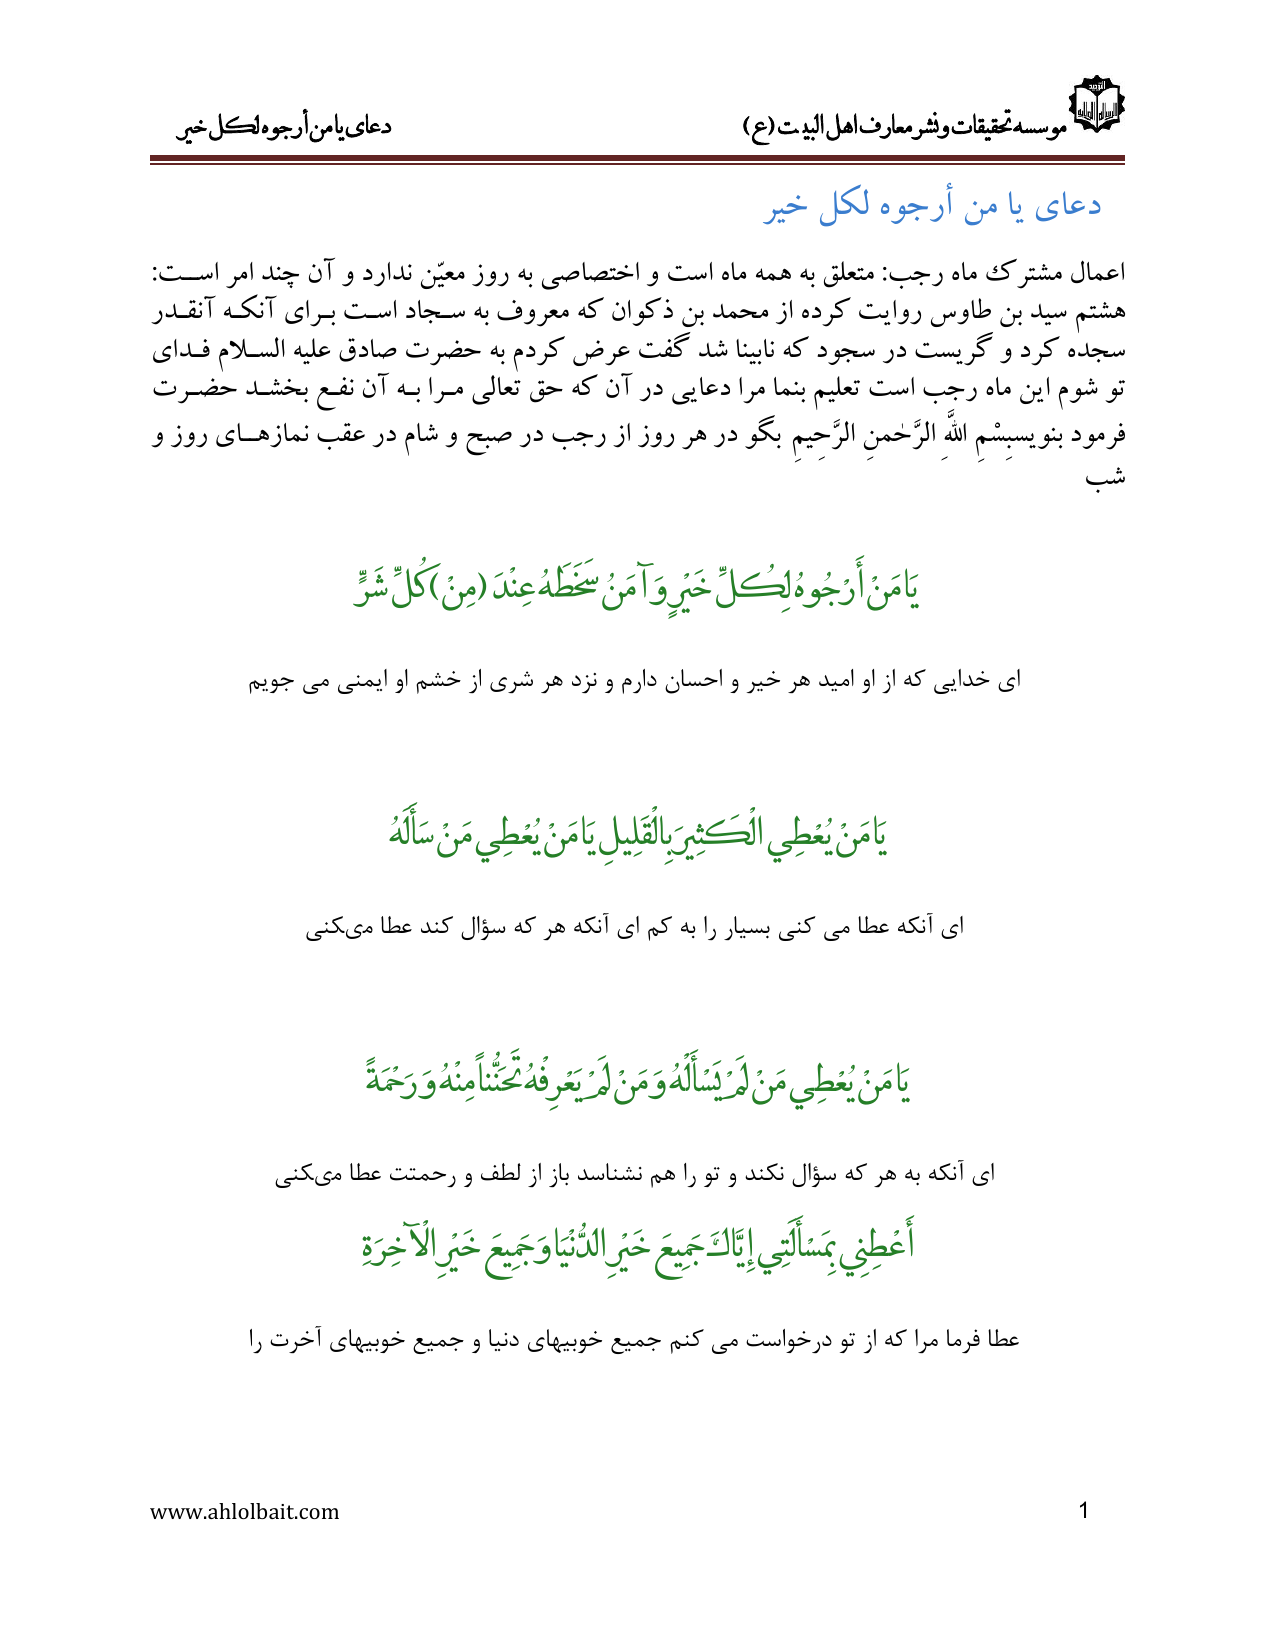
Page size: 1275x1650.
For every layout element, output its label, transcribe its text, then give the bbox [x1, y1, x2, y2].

text يَا مَنْ أَرْجُوهُ لِكُلِّ خَيْرٍ وَ آمَنُ سَخَطَهُ عِنْدَ (مِنْ) كُلِّ شَرٍّ [150, 524, 1125, 627]
text دعای یا من أرجوه لکل خیر [150, 190, 1125, 232]
text اى آنكه عطا مى ‏كنى بسيار را به كم اى آنكه هر كه سؤال كند عطا مى‏كنى [150, 906, 1125, 943]
text اعمال مشترک ماه رجب: متعلق به همه ماه است و اختصاصی به روز معیّن ندارد و آن چند امر است: هشتم سيد بن طاوس روايت كرده از محمد بن ذكوان كه معروف به سجاد است براى آنكه آنقدر سجده كرد و گريست در سجود كه نابينا شد گفت عرض كردم به حضرت صادق عليه السلام فداى تو شوم اين ماه رجب است تعليم بنما مرا دعايى در آن كه حق تعالى مرا به آن نفع بخشد حضرت فرمود بنويسبِسْمِ اللَّهِ الرَّحْمَنِ الرَّحِيمِ‏ بگو در هر روز از رجب در صبح و شام در عقب نمازهاى روز و شب‏ [150, 261, 1125, 498]
picture [1068, 75, 1125, 133]
text اى خدايى كه از او اميد هر خير و احسان دارم و نزد هر شرى از خشم او ايمنى مى‏ جويم [150, 659, 1125, 696]
text عطا فرما مرا كه از تو درخواست مى ‏كنم جميع خوبيهاى دنيا و جميع خوبيهاى آخرت را [150, 1319, 1125, 1356]
text أَعْطِنِي بِمَسْأَلَتِي إِيَّاكَ جَمِيعَ خَيْرِ الدُّنْيَا وَ جَمِيعَ خَيْرِ الْآخِرَةِ [150, 1217, 1125, 1287]
text يَا مَنْ يُعْطِي الْكَثِيرَ بِالْقَلِيلِ يَا مَنْ يُعْطِي مَنْ سَأَلَهُ‏ [150, 804, 1125, 874]
text اى آنكه به هر كه سؤال نكند و تو را هم نشناسد باز از لطف و رحمتت عطا مى‏كنى [150, 1153, 1125, 1190]
text يَا مَنْ يُعْطِي مَنْ لَمْ يَسْأَلْهُ وَ مَنْ لَمْ يَعْرِفْهُ تَحَنُّناً مِنْهُ وَ رَحْمَةً [150, 1051, 1125, 1122]
